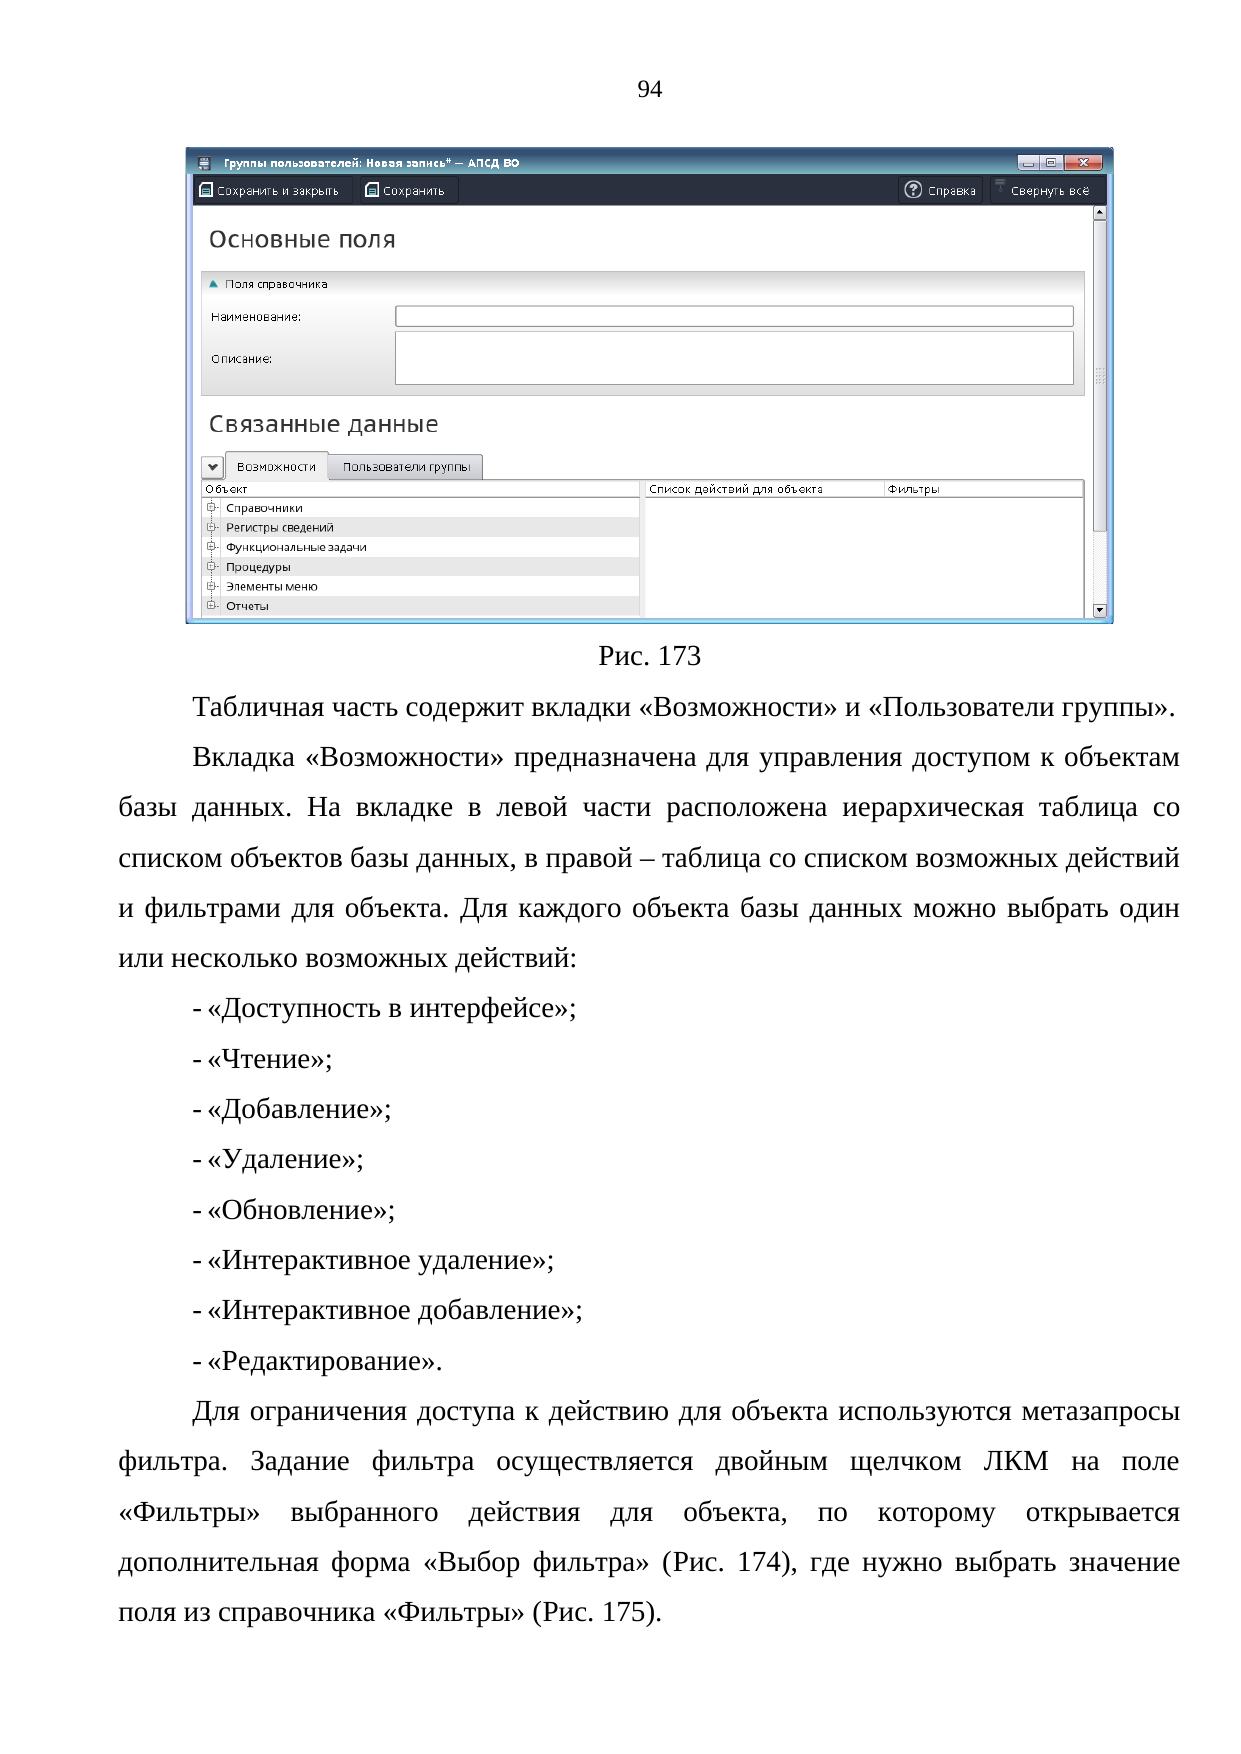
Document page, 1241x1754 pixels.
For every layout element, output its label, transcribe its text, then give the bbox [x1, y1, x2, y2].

text Для ограничения доступа к действию для объекта используются метазапросы фильтра. Задание фильтра осуществляется двойным щелчком ЛКМ на поле «Фильтры» выбранного действия для объекта, по которому открывается дополнительная форма «Выбор фильтра» (рис. 174), где нужно выбрать значение поля из справочника «Фильтры» (рис. 175). [118, 1393, 1181, 1628]
list «Доступность в интерфейсе»; [118, 991, 1181, 1024]
list «Обновление»; [118, 1192, 1181, 1225]
list «Чтение»; [118, 1041, 1181, 1074]
list «Редактирование». [118, 1343, 1181, 1376]
list «Добавление»; [118, 1091, 1181, 1125]
text Табличная часть содержит вкладки «Возможности» и «Пользователи группы». [118, 689, 1181, 722]
list «Удаление»; [118, 1142, 1181, 1175]
picture [185, 147, 1114, 624]
text Рис. 173 [118, 638, 1181, 672]
list «Интерактивное добавление»; [118, 1292, 1181, 1326]
list «Интерактивное удаление»; [118, 1242, 1181, 1276]
text Вкладка «Возможности» предназначена для управления доступом к объектам базы данных. На вкладке в левой части расположена иерархическая таблица со списком объектов базы данных, в правой – таблица со списком возможных действий и фильтрами для объекта. Для каждого объекта базы данных можно выбрать один или несколько возможных действий: [118, 739, 1181, 974]
